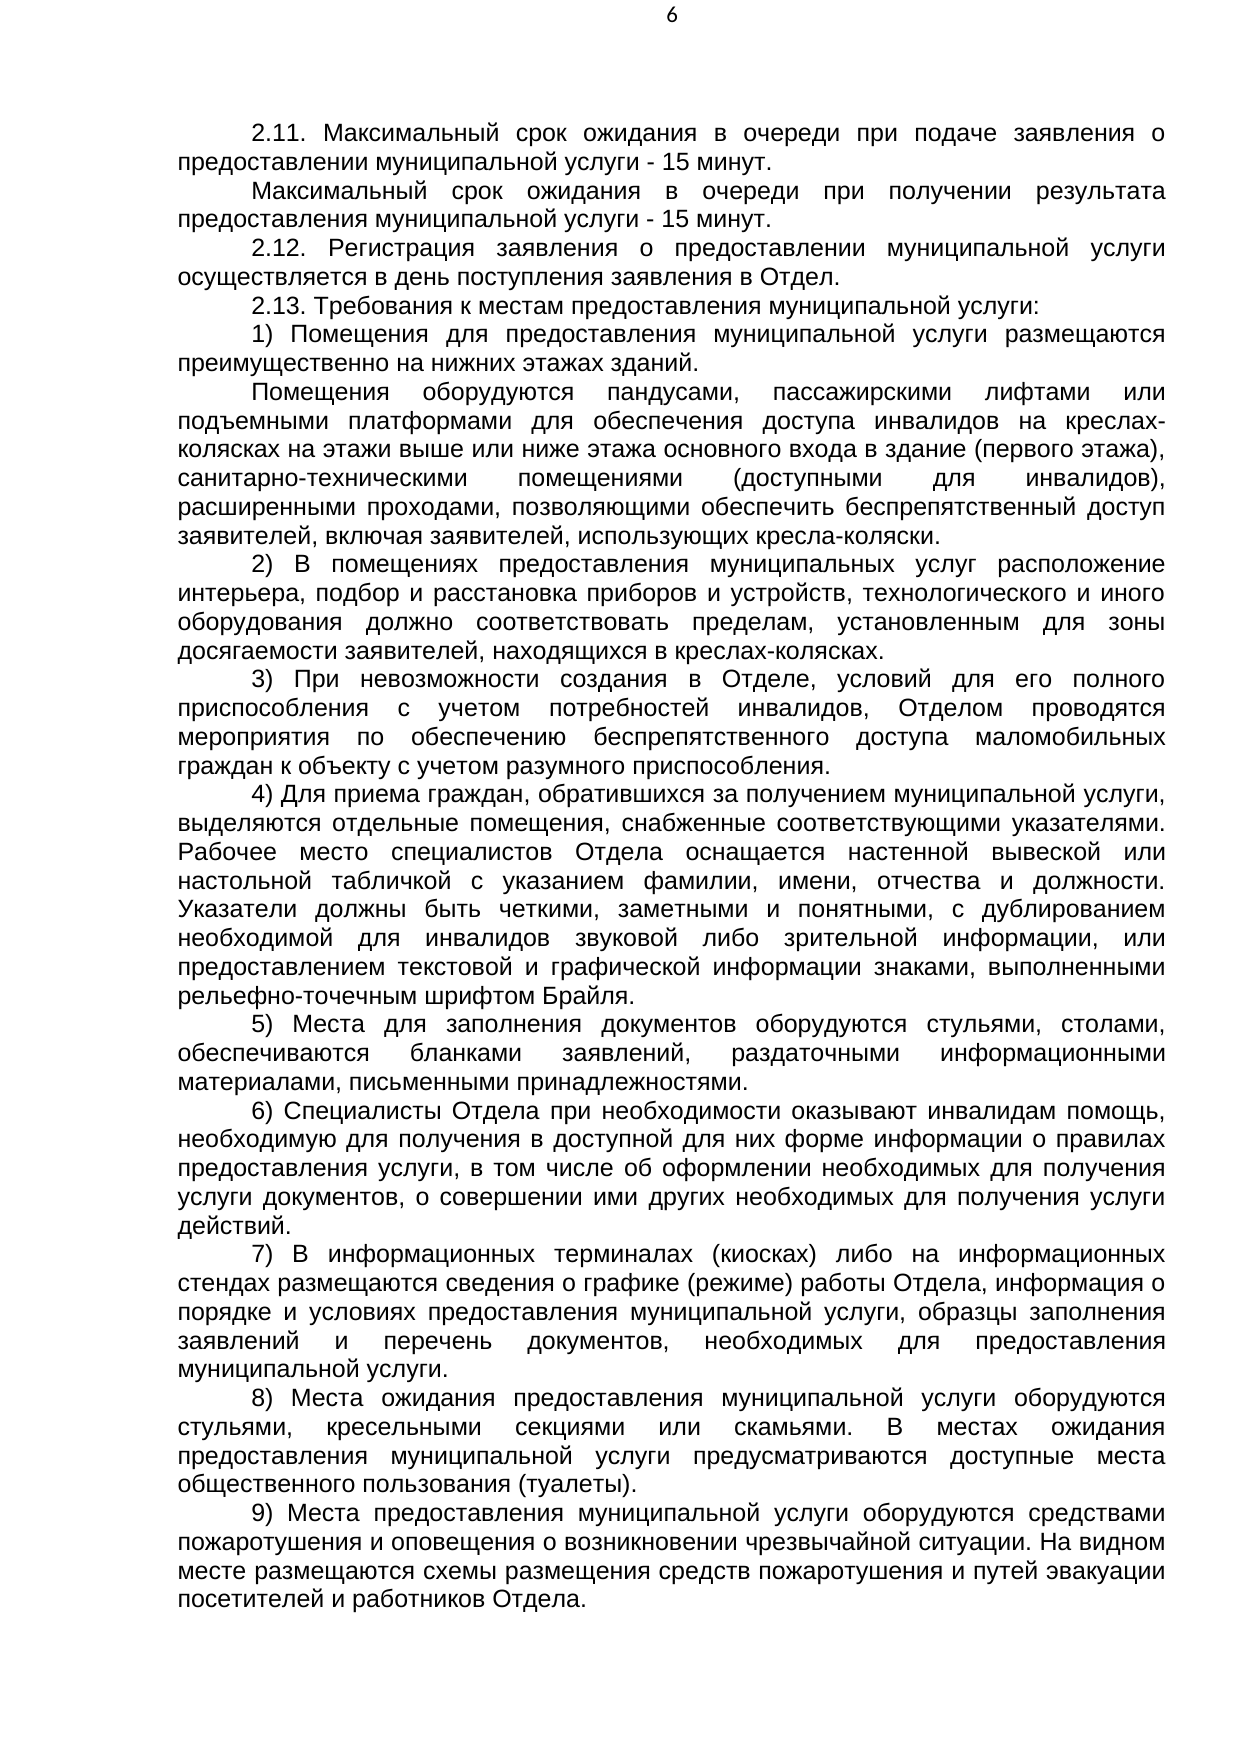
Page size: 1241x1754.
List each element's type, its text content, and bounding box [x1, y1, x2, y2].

text 9) Места предоставления муниципальной услуги оборудуются средствами пожаротушения и оповещения о возникновении чрезвычайной ситуации. На видном месте размещаются схемы размещения средств пожаротушения и путей эвакуации посетителей и работников Отдела. [177, 1498, 1167, 1613]
text 8) Места ожидания предоставления муниципальной услуги оборудуются стульями, кресельными секциями или скамьями. В местах ожидания предоставления муниципальной услуги предусматриваются доступные места общественного пользования (туалеты). [177, 1383, 1167, 1498]
text 5) Места для заполнения документов оборудуются стульями, столами, обеспечиваются бланками заявлений, раздаточными информационными материалами, письменными принадлежностями. [177, 1009, 1167, 1096]
text 2.12. Регистрация заявления о предоставлении муниципальной услуги осуществляется в день поступления заявления в Отдел. [177, 233, 1167, 291]
text 1) Помещения для предоставления муниципальной услуги размещаются преимущественно на нижних этажах зданий. [177, 319, 1167, 377]
text 7) В информационных терминалах (киосках) либо на информационных стендах размещаются сведения о графике (режиме) работы Отдела, информация о порядке и условиях предоставления муниципальной услуги, образцы заполнения заявлений и перечень документов, необходимых для предоставления муниципальной услуги. [177, 1239, 1167, 1383]
text 2.13. Требования к местам предоставления муниципальной услуги: [177, 291, 1167, 319]
text 6) Специалисты Отдела при необходимости оказывают инвалидам помощь, необходимую для получения в доступной для них форме информации о правилах предоставления услуги, в том числе об оформлении необходимых для получения услуги документов, о совершении ими других необходимых для получения услуги действий. [177, 1096, 1167, 1239]
text 2.11. Максимальный срок ожидания в очереди при подаче заявления о предоставлении муниципальной услуги - 15 минут. [177, 118, 1167, 176]
text Максимальный срок ожидания в очереди при получении результата предоставления муниципальной услуги - 15 минут. [177, 176, 1167, 233]
text Помещения оборудуются пандусами, пассажирскими лифтами или подъемными платформами для обеспечения доступа инвалидов на креслах-колясках на этажи выше или ниже этажа основного входа в здание (первого этажа), санитарно-техническими помещениями (доступными для инвалидов), расширенными проходами, позволяющими обеспечить беспрепятственный доступ заявителей, включая заявителей, использующих кресла-коляски. [177, 377, 1167, 549]
text 4) Для приема граждан, обратившихся за получением муниципальной услуги, выделяются отдельные помещения, снабженные соответствующими указателями. Рабочее место специалистов Отдела оснащается настенной вывеской или настольной табличкой с указанием фамилии, имени, отчества и должности. Указатели должны быть четкими, заметными и понятными, с дублированием необходимой для инвалидов звуковой либо зрительной информации, или предоставлением текстовой и графической информации знаками, выполненными рельефно-точечным шрифтом Брайля. [177, 779, 1167, 1009]
text 3) При невозможности создания в Отделе, условий для его полного приспособления с учетом потребностей инвалидов, Отделом проводятся мероприятия по обеспечению беспрепятственного доступа маломобильных граждан к объекту с учетом разумного приспособления. [177, 664, 1167, 779]
text 2) В помещениях предоставления муниципальных услуг расположение интерьера, подбор и расстановка приборов и устройств, технологического и иного оборудования должно соответствовать пределам, установленным для зоны досягаемости заявителей, находящихся в креслах-колясках. [177, 549, 1167, 664]
